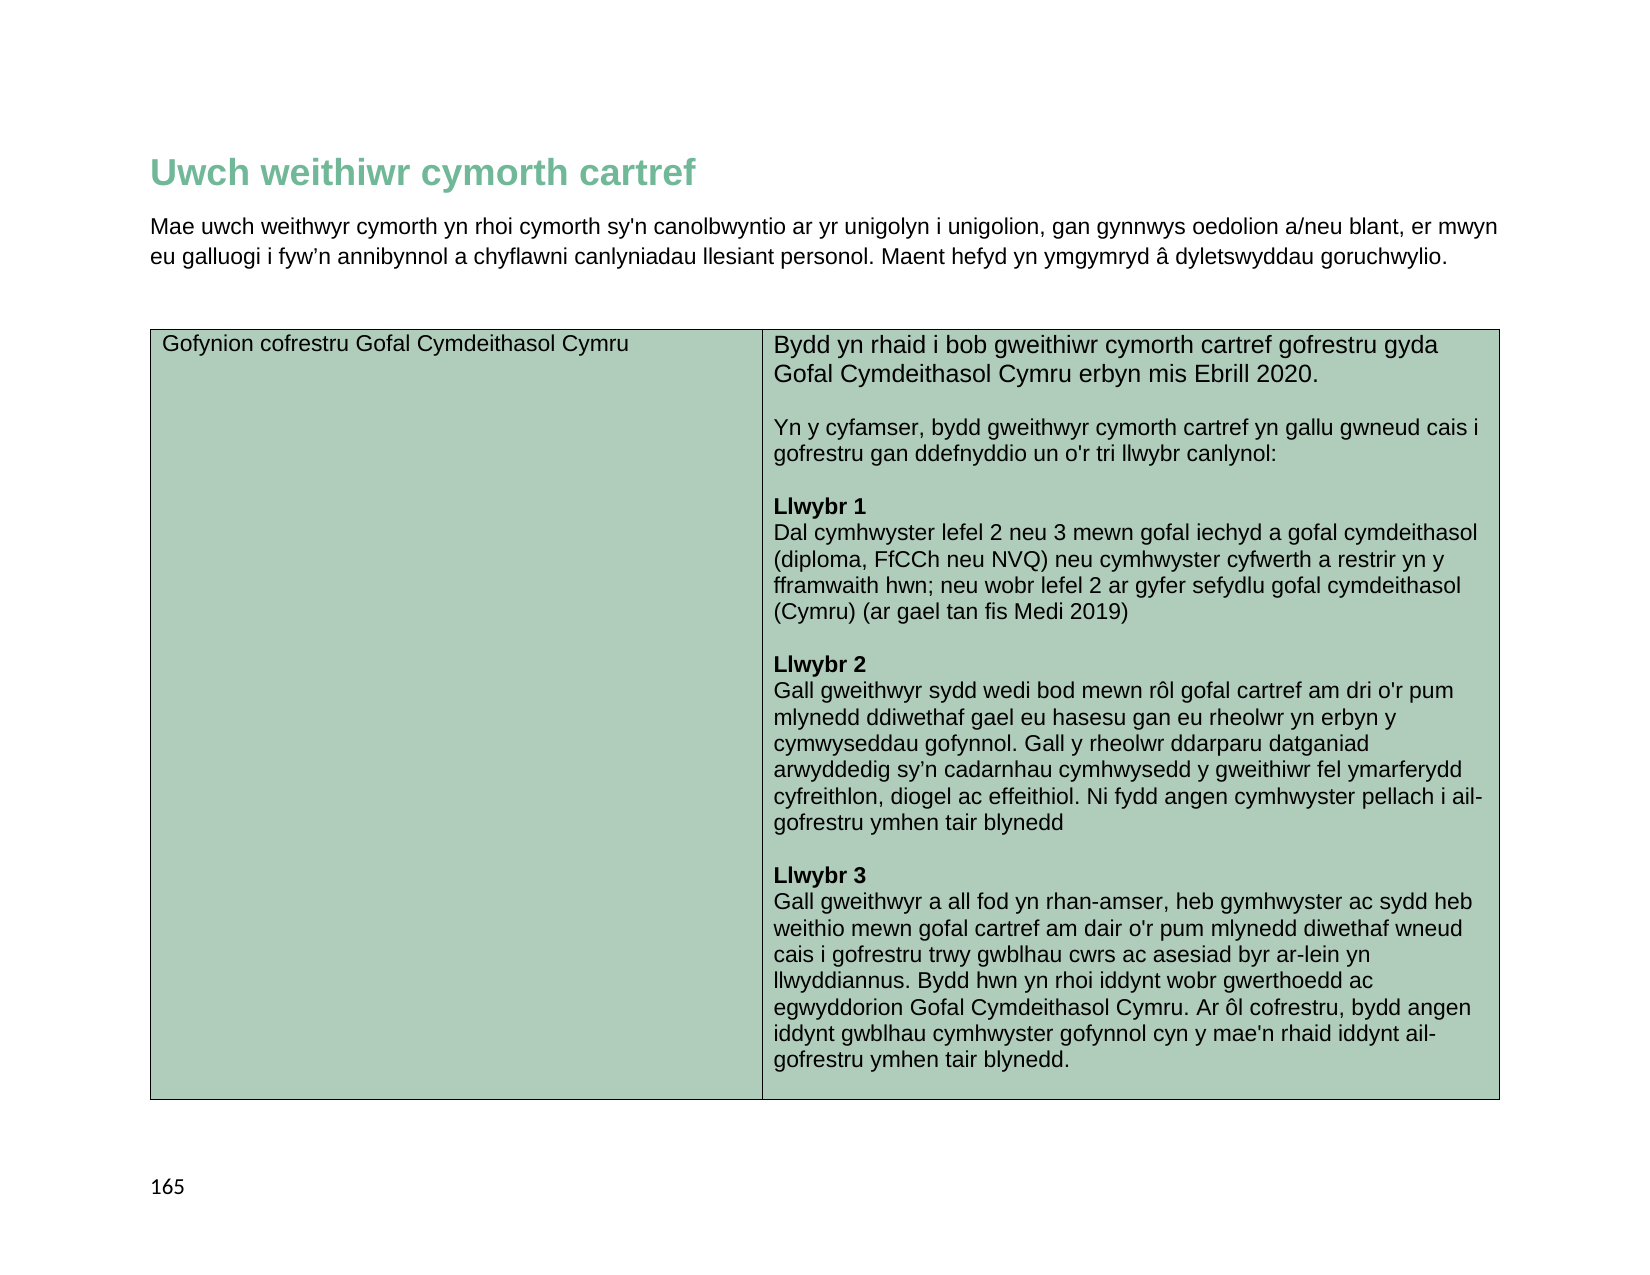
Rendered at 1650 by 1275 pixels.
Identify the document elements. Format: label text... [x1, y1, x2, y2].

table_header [763, 330, 1499, 1099]
text Uwch weithiwr cymorth cartref [150, 150, 1500, 193]
text Mae uwch weithwyr cymorth yn rhoi cymorth sy'n canolbwyntio ar yr unigolyn i unigolion, gan gynnwys oedolion a/neu blant, er mwyn eu galluogi i fyw’n annibynnol a chyflawni canlyniadau llesiant personol. Maent hefyd yn ymgymryd â dyletswyddau goruchwylio. [150, 213, 1500, 270]
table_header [151, 330, 762, 1099]
